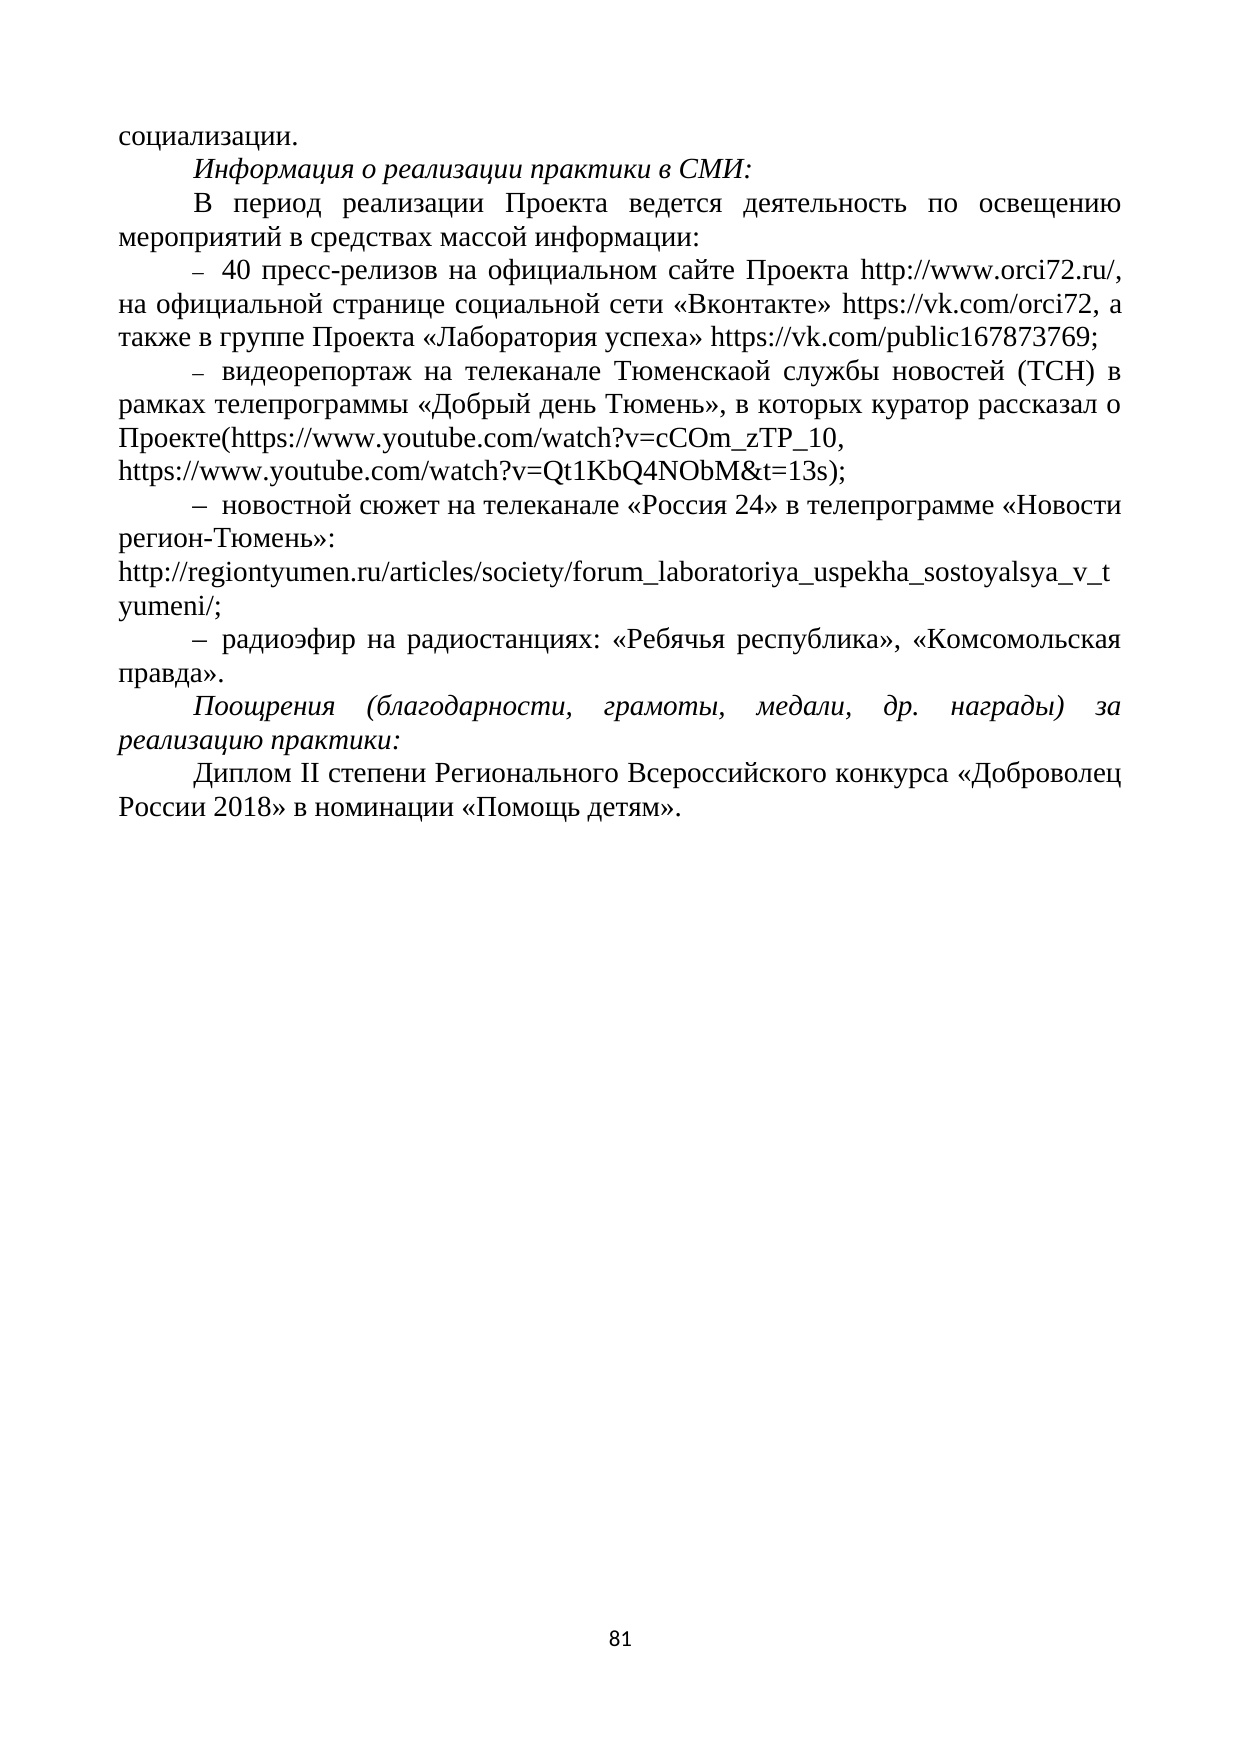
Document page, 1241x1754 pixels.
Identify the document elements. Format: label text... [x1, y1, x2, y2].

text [118, 118, 1122, 152]
text Диплом II степени Регионального Всероссийского конкурса «Доброволец России 2018» в номинации «Помощь детям». [118, 755, 1122, 822]
list радиоэфир на радиостанциях: «Ребячья республика», «Комсомольская правда». [118, 621, 1122, 688]
list видеорепортаж на телеканале Тюменскаой службы новостей (ТСН) в рамках телепрограммы «Добрый день Тюмень», в которых куратор рассказал о Проекте(https://www.youtube.com/watch?v=cCOm_zTP_10, https://www.youtube.com/watch?v=Qt1KbQ4NObM&t=13s); [118, 353, 1122, 487]
list 40 пресс-релизов на официальном сайте Проекта http://www.orci72.ru/, на официальной странице социальной сети «Вконтакте» https://vk.com/orci72, а также в группе Проекта «Лаборатория успеха» https://vk.com/public167873769; [118, 252, 1122, 353]
text В период реализации Проекта ведется деятельность по освещению мероприятий в средствах массой информации: [118, 185, 1122, 252]
text Информация о реализации практики в СМИ: [118, 152, 1122, 185]
text Поощрения (благодарности, грамоты, медали, др. награды) за реализацию практики: [118, 688, 1122, 755]
list новостной сюжет на телеканале «Россия 24» в телепрограмме «Новости регион-Тюмень»: http://regiontyumen.ru/articles/society/forum_laboratoriya_uspekha_sostoyalsya_v_tyumeni/; [118, 487, 1122, 621]
